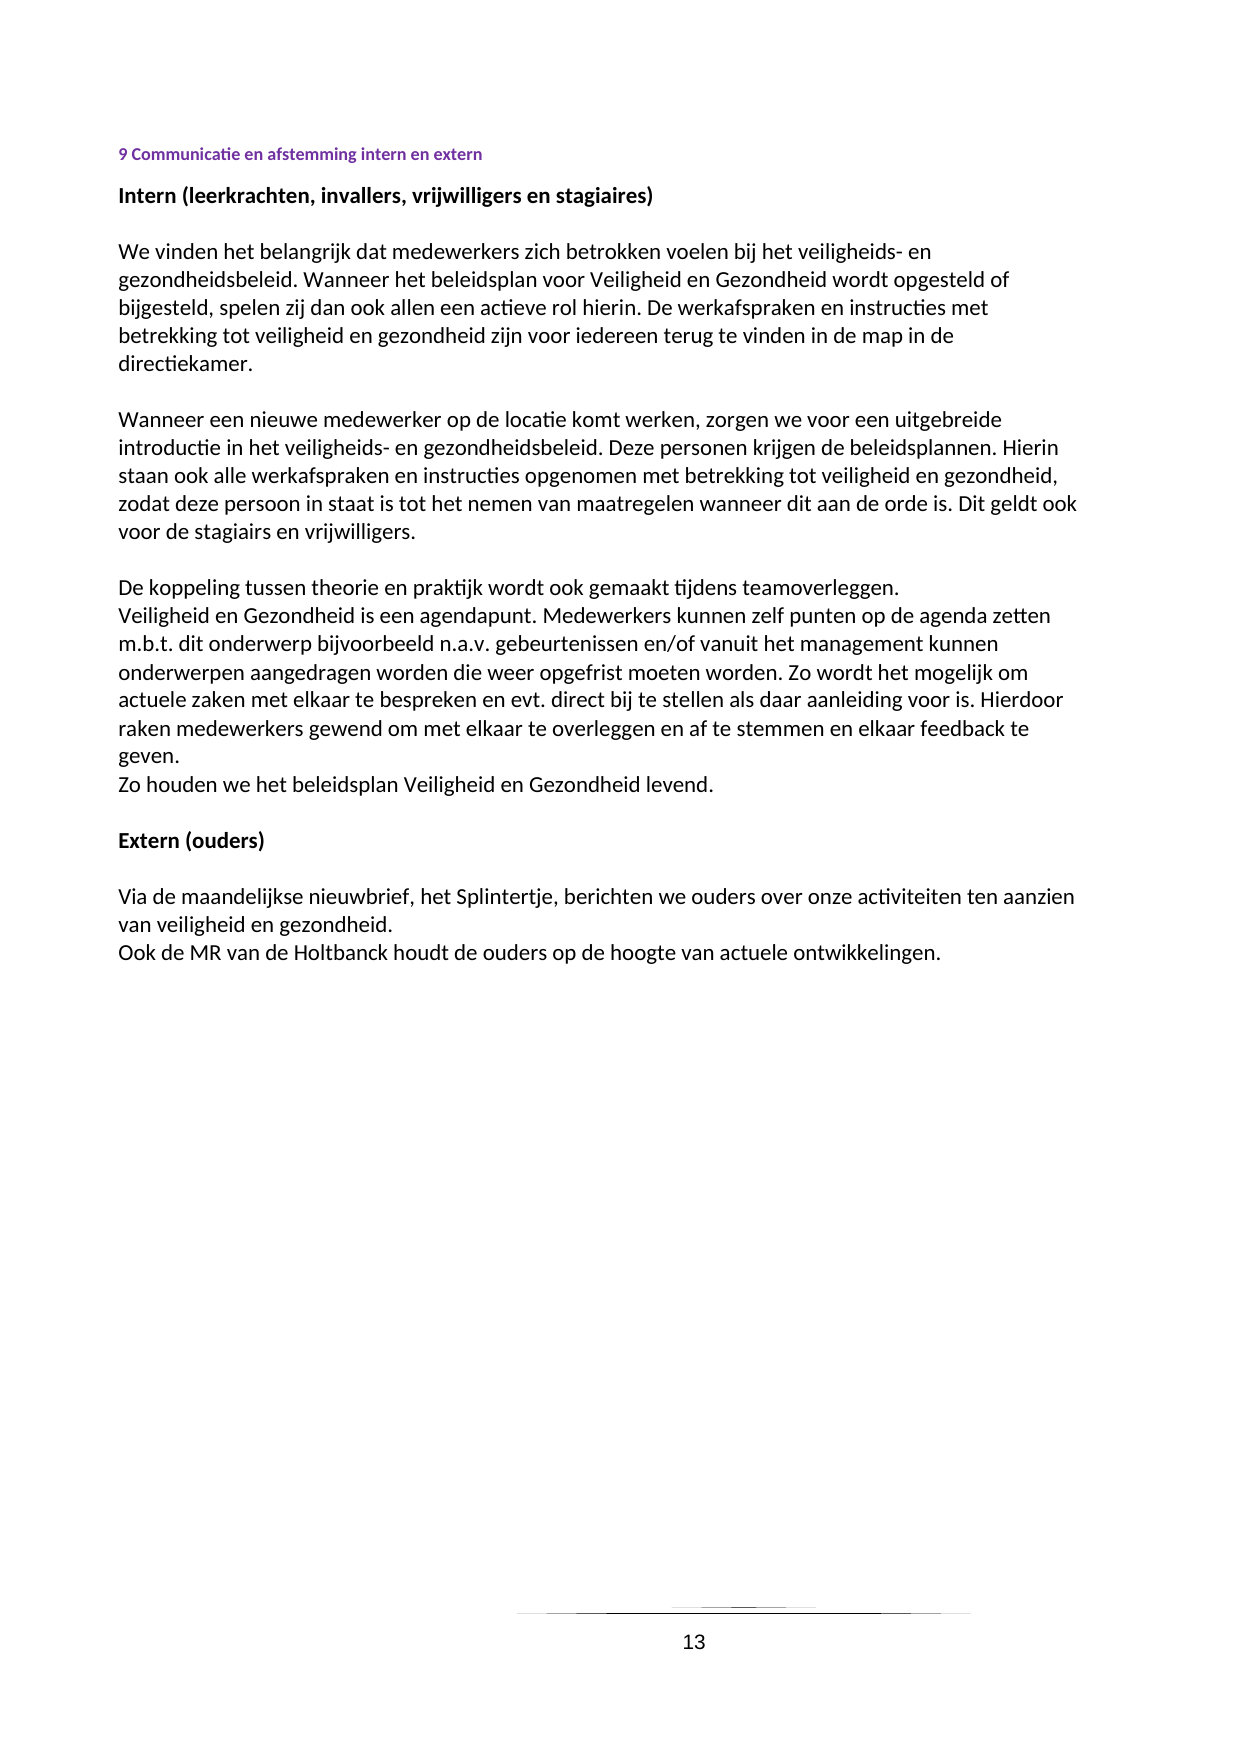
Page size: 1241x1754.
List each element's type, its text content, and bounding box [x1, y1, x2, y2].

text We vinden het belangrijk dat medewerkers zich betrokken voelen bij het veiligheids- en [118, 237, 1092, 265]
text Ook de MR van de Holtbanck houdt de ouders op de hoogte van actuele ontwikkelingen. [118, 938, 1092, 966]
text Via de maandelijkse nieuwbrief, het Splintertje, berichten we ouders over onze activiteiten ten aanzien van veiligheid en gezondheid. [118, 882, 1092, 938]
subtitle 9 Communicatie en afstemming intern en extern [118, 143, 1092, 181]
text gezondheidsbeleid. Wanneer het beleidsplan voor Veiligheid en Gezondheid wordt opgesteld of bijgesteld, spelen zij dan ook allen een actieve rol hierin. De werkafspraken en instructies met betrekking tot veiligheid en gezondheid zijn voor iedereen terug te vinden in de map in de directiekamer. [118, 265, 1092, 377]
text Extern (ouders) [118, 826, 1092, 854]
text Veiligheid en Gezondheid is een agendapunt. Medewerkers kunnen zelf punten op de agenda zetten m.b.t. dit onderwerp bijvoorbeeld n.a.v. gebeurtenissen en/of vanuit het management kunnen onderwerpen aangedragen worden die weer opgefrist moeten worden. Zo wordt het mogelijk om actuele zaken met elkaar te bespreken en evt. direct bij te stellen als daar aanleiding voor is. Hierdoor raken medewerkers gewend om met elkaar te overleggen en af te stemmen en elkaar feedback te geven. [118, 602, 1092, 770]
text Wanneer een nieuwe medewerker op de locatie komt werken, zorgen we voor een uitgebreide introductie in het veiligheids- en gezondheidsbeleid. Deze personen krijgen de beleidsplannen. Hierin staan ook alle werkafspraken en instructies opgenomen met betrekking tot veiligheid en gezondheid, zodat deze persoon in staat is tot het nemen van maatregelen wanneer dit aan de orde is. Dit geldt ook voor de stagiairs en vrijwilligers. [118, 405, 1092, 546]
text Zo houden we het beleidsplan Veiligheid en Gezondheid levend. [118, 770, 1092, 798]
text Intern (leerkrachten, invallers, vrijwilligers en stagiaires) [118, 181, 1092, 209]
text De koppeling tussen theorie en praktijk wordt ook gemaakt tijdens teamoverleggen. [118, 573, 1092, 602]
